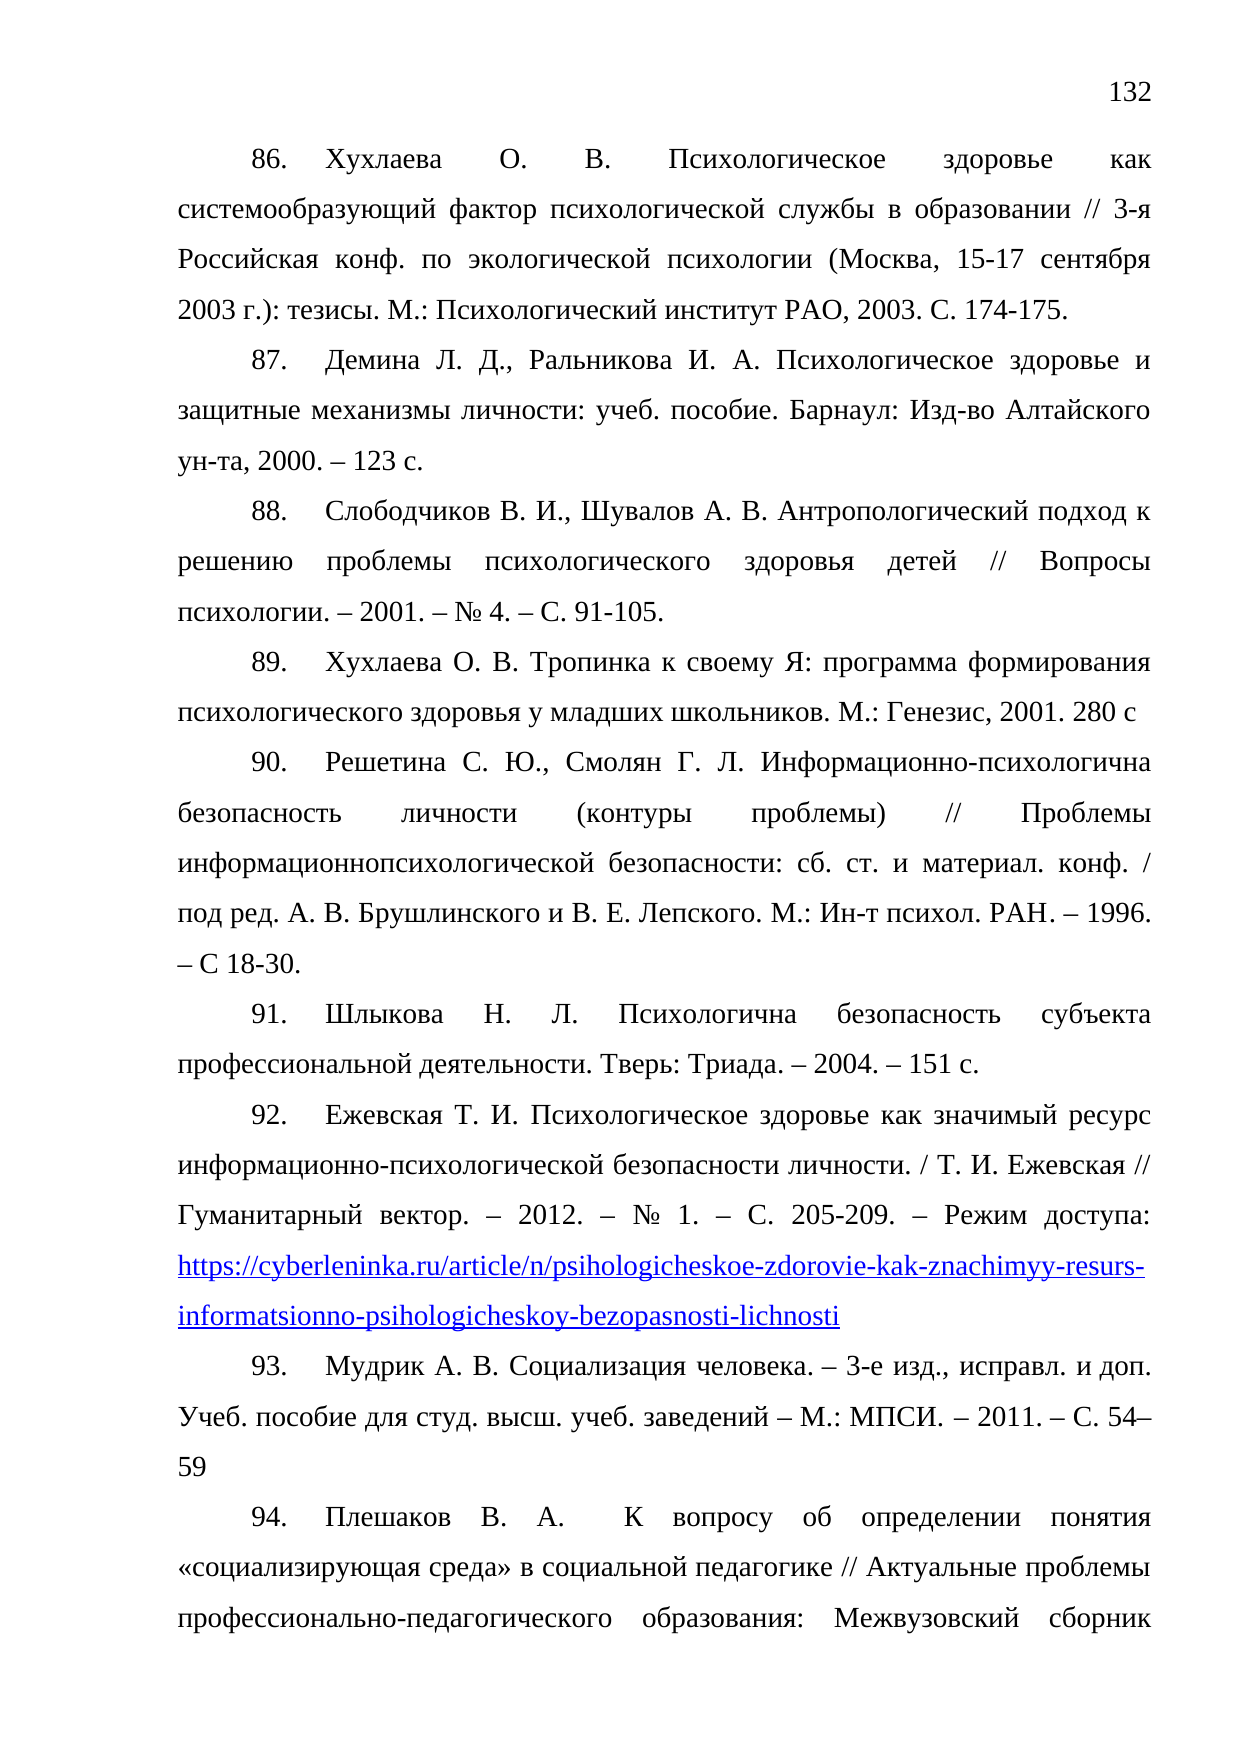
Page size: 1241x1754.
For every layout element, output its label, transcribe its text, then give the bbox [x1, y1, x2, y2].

list Слободчиков В. И., Шувалов А. В. Антропологический подход к решению проблемы психологического здоровья детей // Вопросы психологии. – 2001. – № 4. – С. 91-105. [177, 493, 1152, 627]
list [177, 1499, 1152, 1633]
list Мудрик А. В. Социализация человека. – 3-е изд., исправл. и доп. Учеб. пособие для студ. высш. учеб. заведений – М.: МПСИ. – 2011. – С. 54–59 [177, 1348, 1152, 1482]
list Шлыкова Н. Л. Психологична безопасность субъекта профессиональной деятельности. Тверь: Триада. – 2004. – 151 с. [177, 996, 1152, 1080]
list Eжевская Т. И. Психологическое здоровье как значимый ресурс информационно-психологической безопасности личности. / Т. И. Ежевская // Гуманитарный вектор. – 2012. – № 1. – С. 205-209. – Режим доступа: https://cyberleninka.ru/article/n/psihologicheskoe-zdorovie-kak-znachimyy-resurs-informatsionno-psihologicheskoy-bezopasnosti-lichnosti [177, 1097, 1152, 1332]
list Решетина С. Ю., Смолян Г. Л. Информационно-психологична безопасность личности (контуры проблемы) // Проблемы информационнопсихологической безопасности: сб. ст. и материал. конф. / под ред. А. В. Брушлинского и В. Е. Лепского. М.: Ин-т психол. РАН. – 1996. – С 18-30. [177, 744, 1152, 979]
list Хухлаева О. В. Тропинка к своему Я: программа формирования психологического здоровья у младших школьников. М.: Генезис, 2001. 280 с [177, 644, 1152, 728]
list Демина Л. Д., Ральникова И. А. Психологическое здоровье и защитные механизмы личности: учеб. пособие. Барнаул: Изд-во Алтайского ун-та, 2000. – 123 с. [177, 342, 1152, 476]
list Хухлаева О. В. Психологическое здоровье как системообразующий фактор психологической службы в образовании // 3-я Российская конф. по экологической психологии (Москва, 15-17 сентября 2003 г.): тезисы. М.: Психологический институт РАО, 2003. С. 174-175. [177, 141, 1152, 325]
